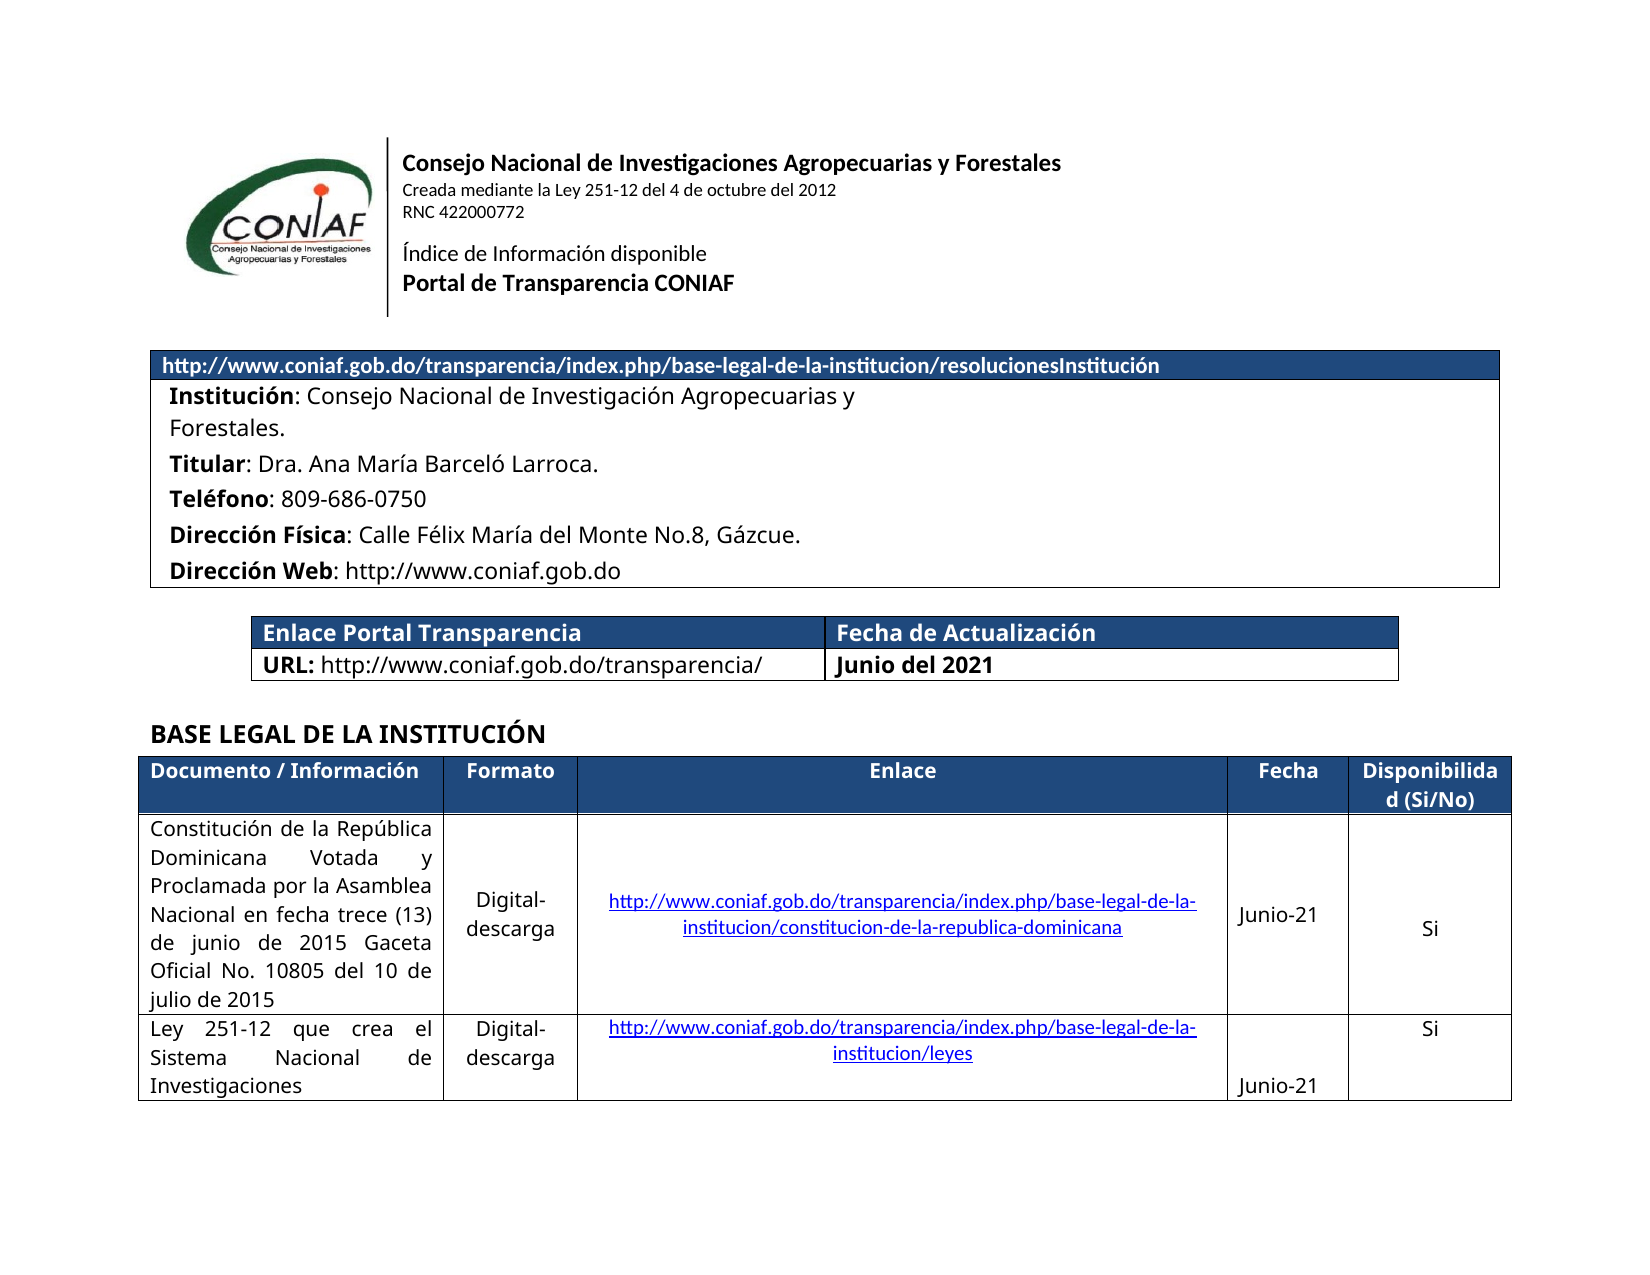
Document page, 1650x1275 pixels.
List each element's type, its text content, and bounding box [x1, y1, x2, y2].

picture [181, 153, 375, 275]
table_header Fecha de Actualización [826, 617, 1398, 648]
table_cell Digital-descarga [444, 815, 577, 1013]
table_cell URL: http://www.coniaf.gob.do/transparencia/ [252, 649, 824, 680]
text BASE LEGAL DE LA INSTITUCIÓN [150, 716, 1500, 750]
table_header Documento / Información [139, 757, 443, 813]
table_cell Constitución de la República Dominicana Votada y Proclamada por la Asamblea Nacional en fecha trece (13) de junio de 2015 Gaceta Oficial No. 10805 del 10 de julio de 2015 [139, 815, 443, 1013]
table_header Enlace [578, 757, 1227, 813]
table_cell http://www.coniaf.gob.do/transparencia/index.php/base-legal-de-la-institucion/constitucion-de-la-republica-dominicana [578, 815, 1227, 1013]
table_cell Junio-21 [1228, 815, 1348, 1013]
table_cell Junio del 2021 [826, 649, 1398, 680]
table_header Formato [444, 757, 577, 813]
table_header Fecha [1228, 757, 1348, 813]
table_header http://www.coniaf.gob.do/transparencia/index.php/base-legal-de-la-institucion/resolucionesInstitución [151, 351, 1499, 379]
table_header Enlace Portal Transparencia [252, 617, 824, 648]
table_cell Ley 251-12 que crea el Sistema Nacional de Investigaciones Agropecuarias y Forestales (SINIAF) de fecha 4 de octubre del 2012. [139, 1015, 443, 1100]
table_cell Junio-21 [1228, 1015, 1348, 1100]
table_cell Si [1349, 815, 1511, 1013]
table_header Disponibilidad (Si/No) [1349, 757, 1511, 813]
table_cell Si [1349, 1015, 1511, 1100]
table_cell http://www.coniaf.gob.do/transparencia/index.php/base-legal-de-la-institucion/leyes [578, 1015, 1227, 1100]
table_cell Digital-descarga [444, 1015, 577, 1100]
table_cell [151, 380, 1499, 587]
